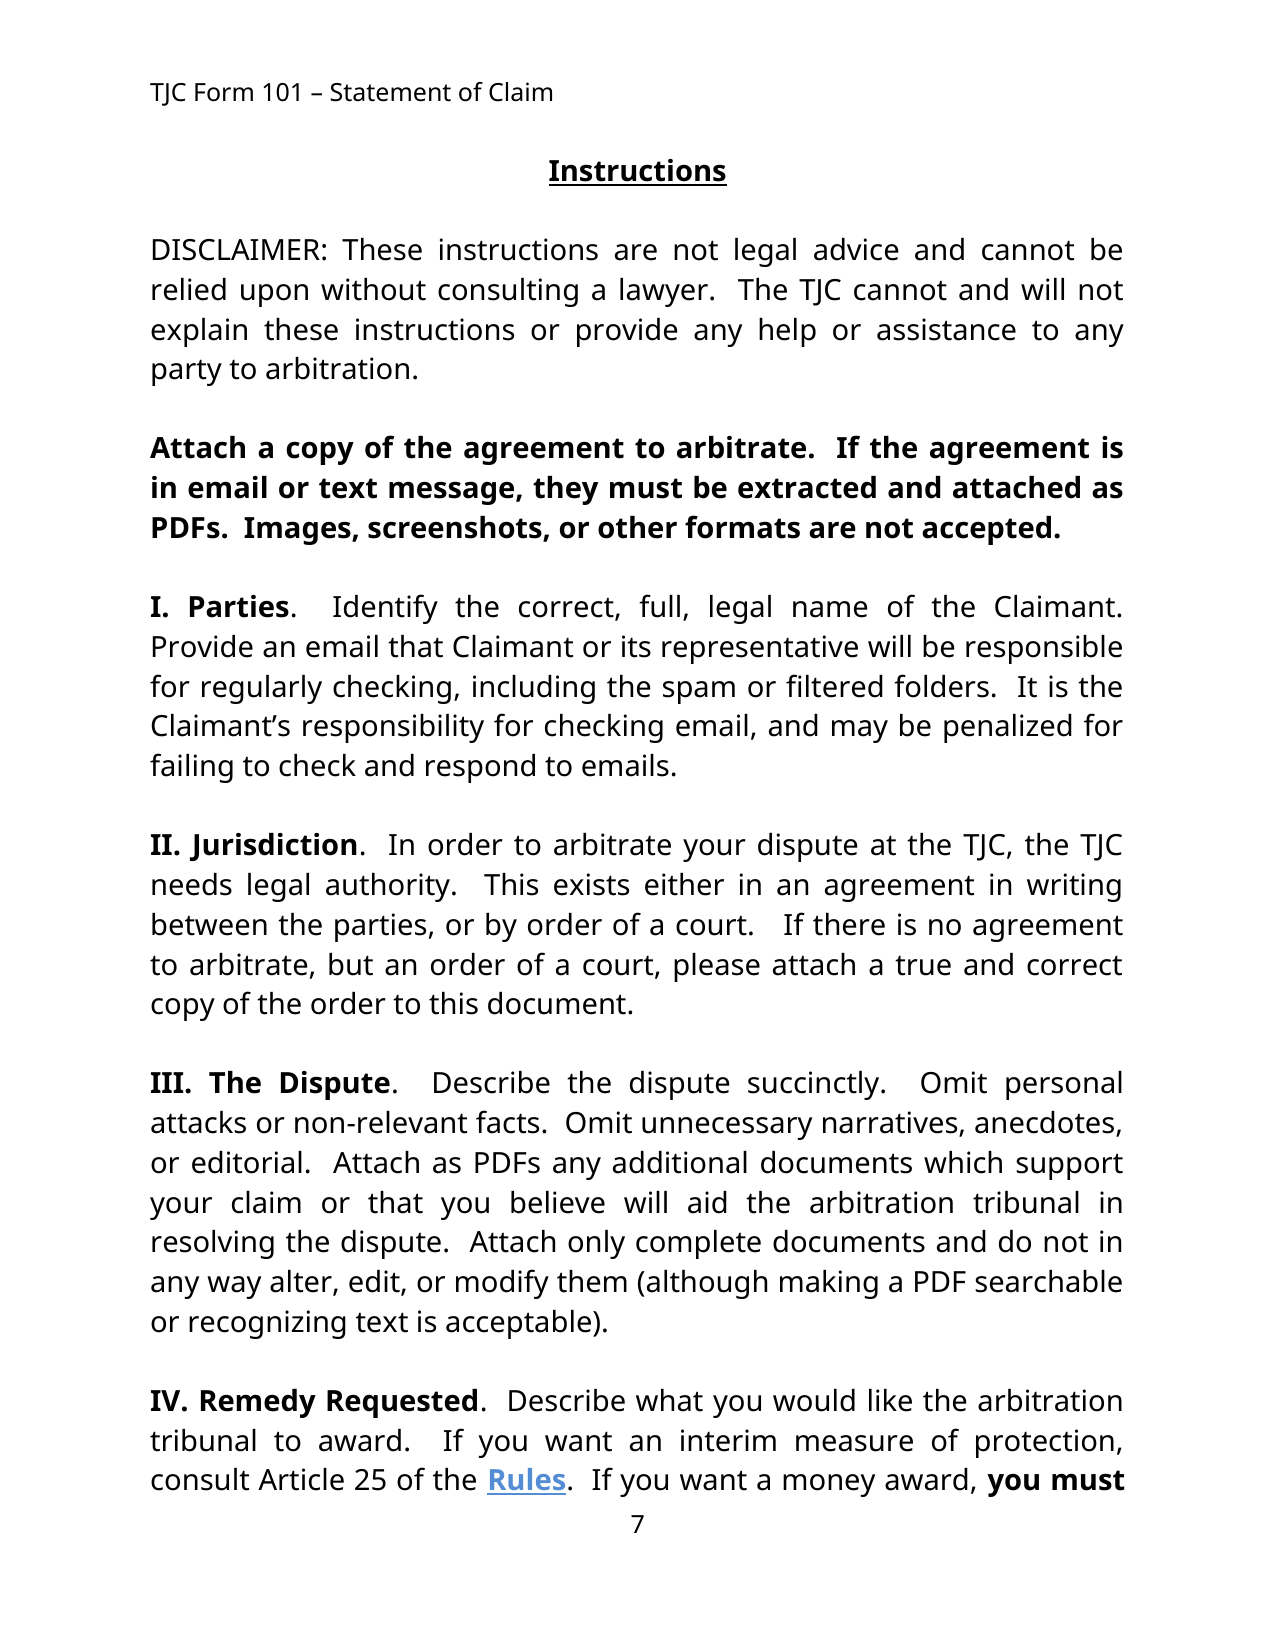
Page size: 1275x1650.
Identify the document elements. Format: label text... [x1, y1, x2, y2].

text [150, 1380, 1125, 1499]
text III. The Dispute. Describe the dispute succinctly. Omit personal attacks or non-relevant facts. Omit unnecessary narratives, anecdotes, or editorial. Attach as PDFs any additional documents which support your claim or that you believe will aid the arbitration tribunal in resolving the dispute. Attach only complete documents and do not in any way alter, edit, or modify them (although making a PDF searchable or recognizing text is acceptable). [150, 1063, 1125, 1341]
text I. Parties. Identify the correct, full, legal name of the Claimant. Provide an email that Claimant or its representative will be responsible for regularly checking, including the spam or filtered folders. It is the Claimant’s responsibility for checking email, and may be penalized for failing to check and respond to emails. [150, 587, 1125, 785]
text Instructions [150, 150, 1125, 190]
text Attach a copy of the agreement to arbitrate. If the agreement is in email or text message, they must be extracted and attached as PDFs. Images, screenshots, or other formats are not accepted. [150, 428, 1125, 547]
text DISCLAIMER: These instructions are not legal advice and cannot be relied upon without consulting a lawyer. The TJC cannot and will not explain these instructions or provide any help or assistance to any party to arbitration. [150, 229, 1125, 388]
text II. Jurisdiction. In order to arbitrate your dispute at the TJC, the TJC needs legal authority. This exists either in an agreement in writing between the parties, or by order of a court. If there is no agreement to arbitrate, but an order of a court, please attach a true and correct copy of the order to this document. [150, 825, 1125, 1023]
